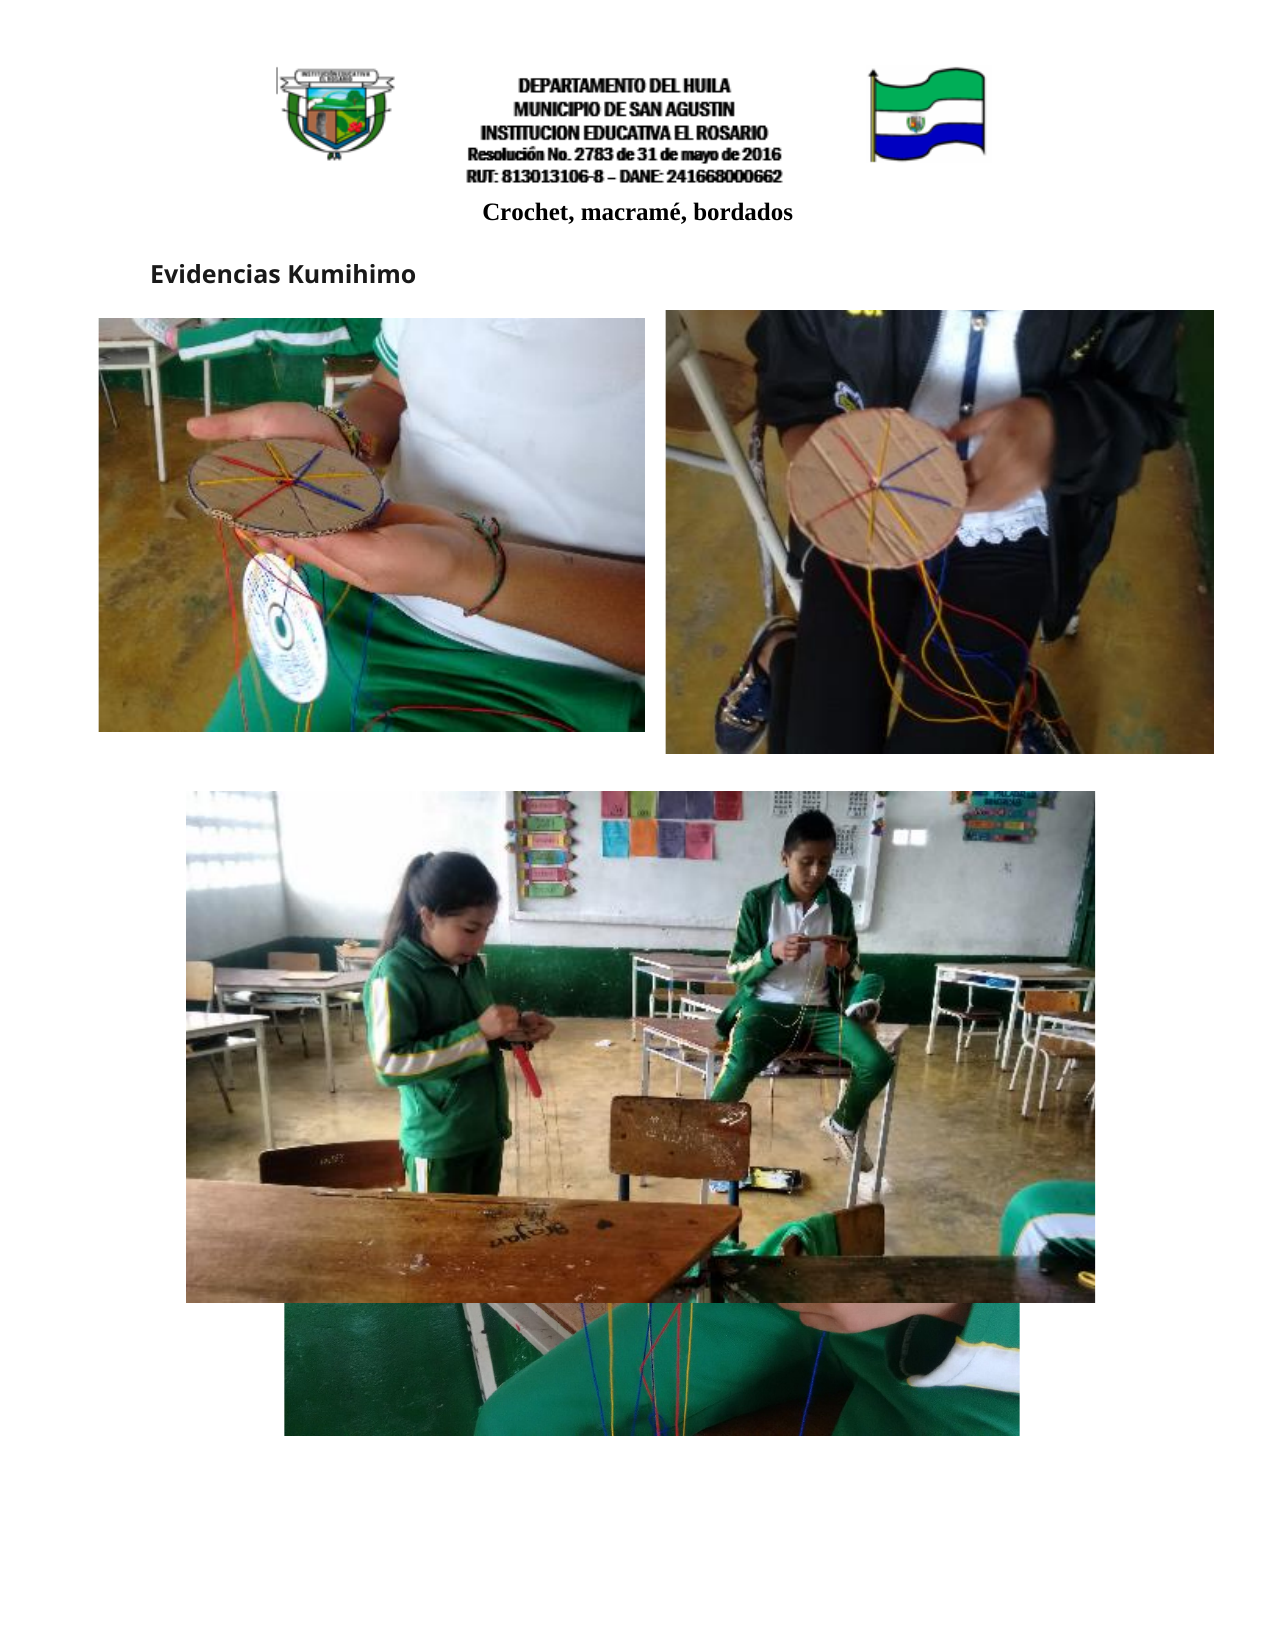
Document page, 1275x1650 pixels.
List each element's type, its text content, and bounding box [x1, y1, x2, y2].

picture [276, 59, 999, 197]
picture [665, 310, 1214, 754]
text Evidencias Kumihimo [150, 256, 1125, 290]
text Crochet, macramé, bordados [150, 197, 1125, 225]
picture [98, 318, 645, 732]
picture [186, 791, 1096, 1436]
